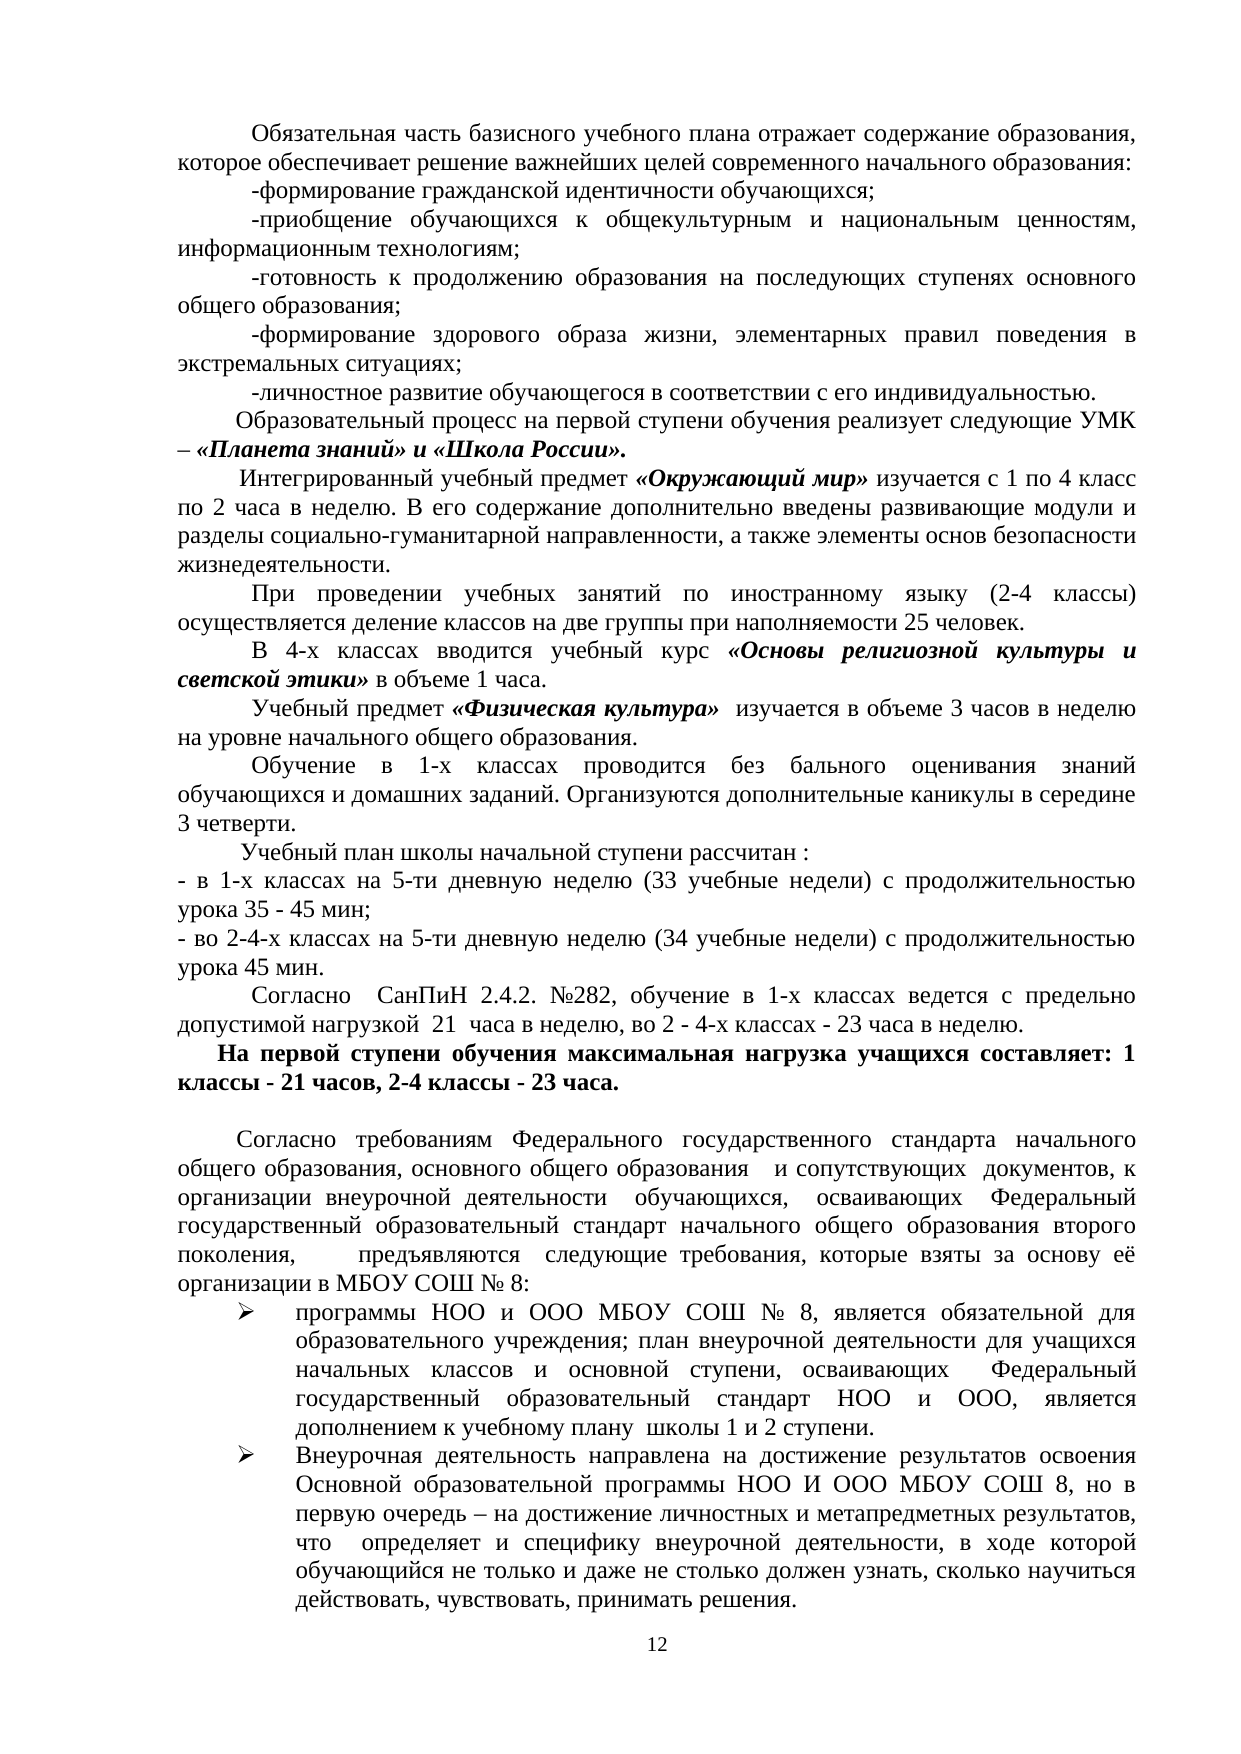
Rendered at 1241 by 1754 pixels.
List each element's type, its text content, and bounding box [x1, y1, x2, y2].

text На первой ступени обучения максимальная нагрузка учащихся составляет: 1 классы - 21 часов, 2-4 классы - 23 часа. [177, 1038, 1137, 1096]
list программы НОО и ООО МБОУ СОШ № 8, является обязательной для образовательного учреждения; план внеурочной деятельности для учащихся начальных классов и основной ступени, осваивающих Федеральный государственный образовательный стандарт НОО и ООО, является дополнением к учебному плану школы 1 и 2 ступени. [236, 1297, 1137, 1441]
text Учебный предмет «Физическая культура» изучается в объеме 3 часов в неделю на уровне начального общего образования. [177, 693, 1137, 751]
text Согласно требованиям Федерального государственного стандарта начального общего образования, основного общего образования и сопутствующих документов, к организации внеурочной деятельности обучающихся, осваивающих Федеральный государственный образовательный стандарт начального общего образования второго поколения, предъявляются следующие требования, которые взяты за основу её организации в МБОУ СОШ № 8: [177, 1124, 1137, 1297]
text В 4-х классах вводится учебный курс «Основы религиозной культуры и светской этики» в объеме 1 часа. [177, 636, 1137, 693]
text Обучение в 1-х классах проводится без бального оценивания знаний обучающихся и домашних заданий. Организуются дополнительные каникулы в середине 3 четверти. [177, 751, 1137, 837]
text Обязательная часть базисного учебного плана отражает содержание образования, которое обеспечивает решение важнейших целей современного начального образования: [177, 118, 1137, 176]
text При проведении учебных занятий по иностранному языку (2-4 классы) осуществляется деление классов на две группы при наполняемости 25 человек. [177, 578, 1137, 636]
text Интегрированный учебный предмет «Окружающий мир» изучается с 1 по 4 класс по 2 часа в неделю. В его содержание дополнительно введены развивающие модули и разделы социально-гуманитарной направленности, а также элементы основ безопасности жизнедеятельности. [177, 463, 1137, 578]
text -личностное развитие обучающегося в соответствии с его индивидуальностью. [177, 377, 1137, 406]
list Внеурочная деятельность направлена на достижение результатов освоения Основной образовательной программы НОО И ООО МБОУ СОШ 8, но в первую очередь – на достижение личностных и метапредметных результатов, что определяет и специфику внеурочной деятельности, в ходе которой обучающийся не только и даже не столько должен узнать, сколько научиться действовать, чувствовать, принимать решения. [236, 1441, 1137, 1613]
text -формирование гражданской идентичности обучающихся; [177, 176, 1137, 204]
text Учебный план школы начальной ступени рассчитан : [177, 837, 1137, 866]
text -приобщение обучающихся к общекультурным и национальным ценностям, информационным технологиям; [177, 204, 1137, 262]
text Образовательный процесс на первой ступени обучения реализует следующие УМК – «Планета знаний» и «Школа России». [177, 406, 1137, 463]
text - во 2-4-х классах на 5-ти дневную неделю (34 учебные недели) с продолжительностью урока 45 мин. [177, 923, 1137, 981]
text Согласно СанПиН 2.4.2. №282, обучение в 1-х классах ведется с предельно допустимой нагрузкой 21 часа в неделю, во 2 - 4-х классах - 23 часа в неделю. [177, 981, 1137, 1038]
text -формирование здорового образа жизни, элементарных правил поведения в экстремальных ситуациях; [177, 319, 1137, 377]
text - в 1-х классах на 5-ти дневную неделю (33 учебные недели) с продолжительностью урока 35 - 45 мин; [177, 866, 1137, 923]
text -готовность к продолжению образования на последующих ступенях основного общего образования; [177, 262, 1137, 319]
